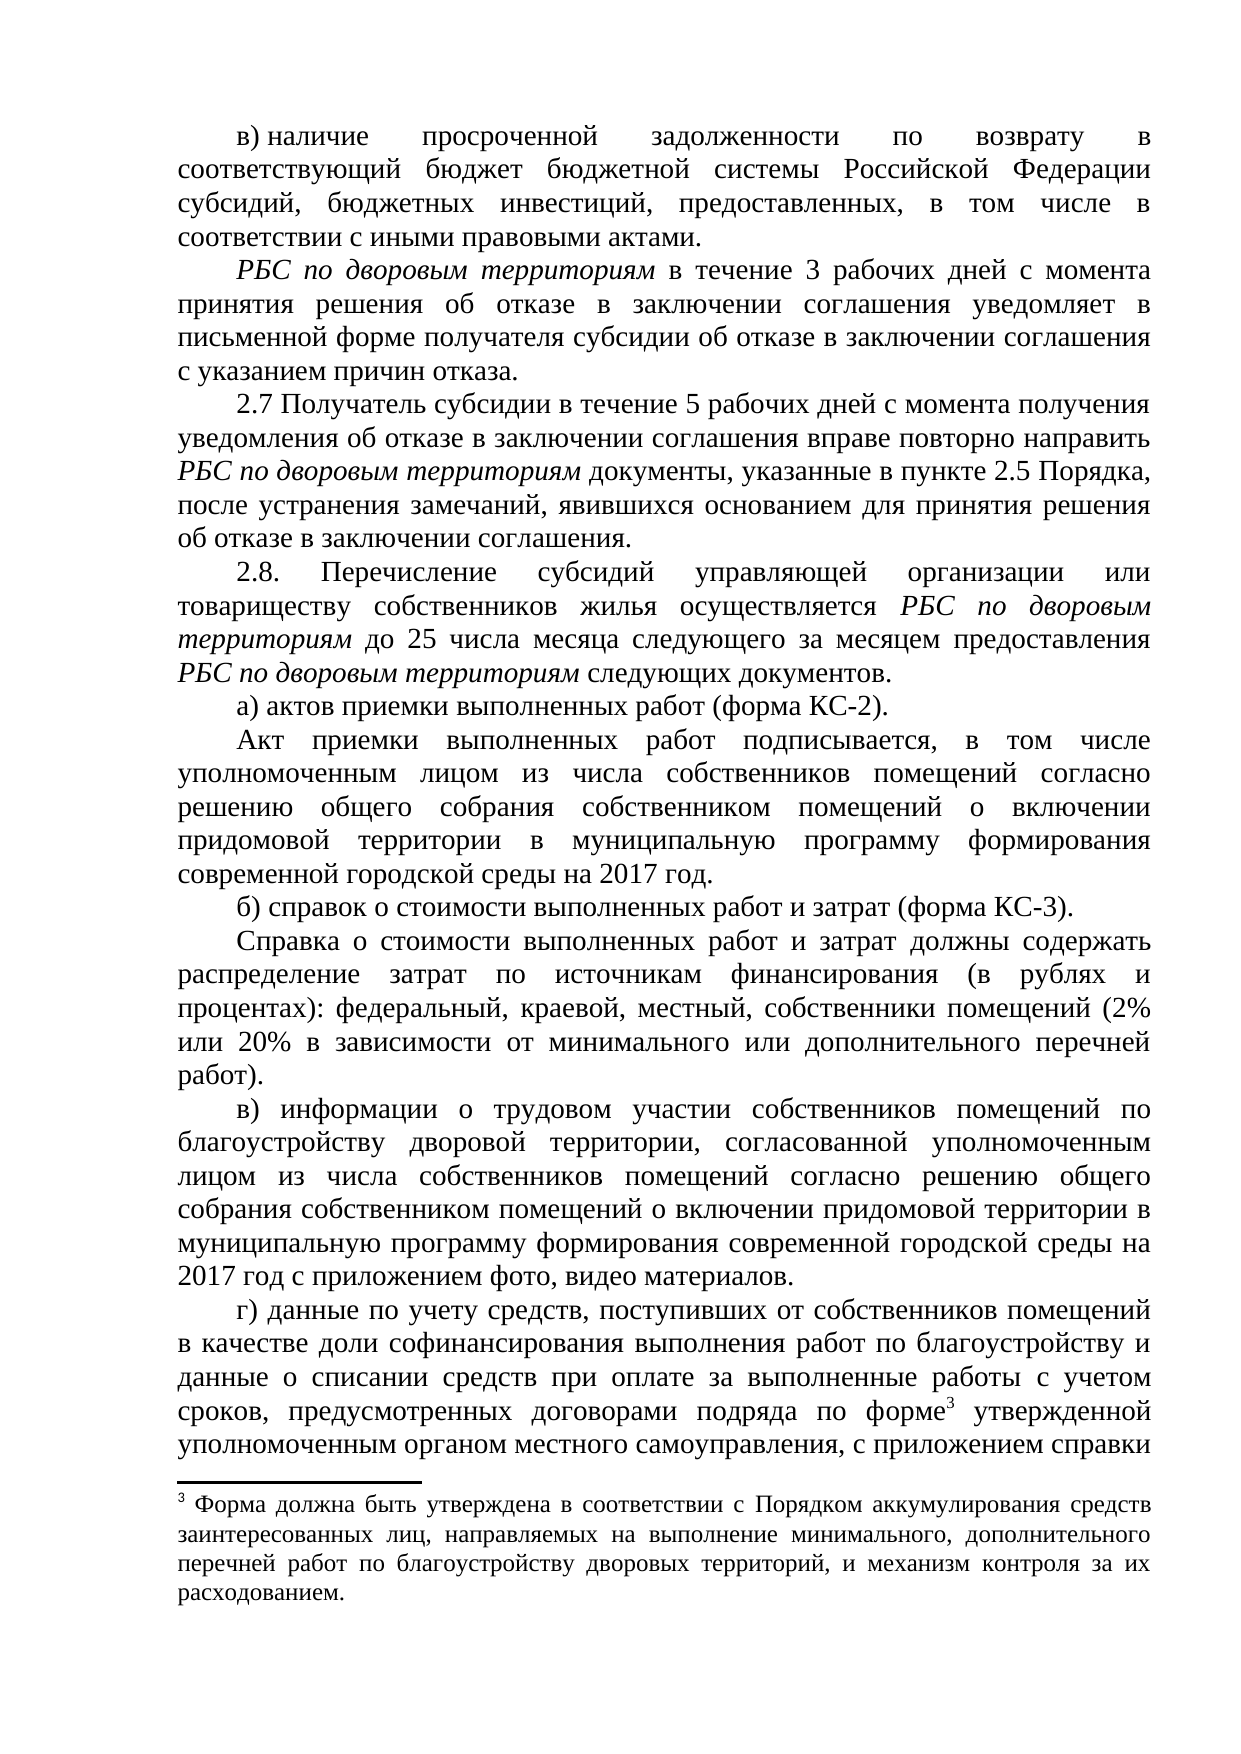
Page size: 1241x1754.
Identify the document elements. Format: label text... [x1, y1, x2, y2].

text 2.7 Получатель субсидии в течение 5 рабочих дней с момента получения уведомления об отказе в заключении соглашения вправе повторно направить РБС по дворовым территориям документы, указанные в пункте 2.5 Порядка, после устранения замечаний, явившихся основанием для принятия решения об отказе в заключении соглашения. [177, 386, 1152, 554]
text в) информации о трудовом участии собственников помещений по благоустройству дворовой территории, согласованной уполномоченным лицом из числа собственников помещений согласно решению общего собрания собственником помещений о включении придомовой территории в муниципальную программу формирования современной городской среды на 2017 год с приложением фото, видео материалов. [177, 1091, 1152, 1292]
text б) справок о стоимости выполненных работ и затрат (форма КС-3). [177, 889, 1152, 923]
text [177, 1292, 1152, 1460]
text РБС по дворовым территориям в течение 3 рабочих дней с момента принятия решения об отказе в заключении соглашения уведомляет в письменной форме получателя субсидии об отказе в заключении соглашения с указанием причин отказа. [177, 252, 1152, 386]
text в) наличие просроченной задолженности по возврату в соответствующий бюджет бюджетной системы Российской Федерации субсидий, бюджетных инвестиций, предоставленных, в том числе в соответствии с иными правовыми актами. [177, 118, 1152, 252]
text 2.8. Перечисление субсидий управляющей организации или товариществу собственников жилья осуществляется РБС по дворовым территориям до 25 числа месяца следующего за месяцем предоставления РБС по дворовым территориям следующих документов. [177, 554, 1152, 688]
text а) актов приемки выполненных работ (форма КС-2). [177, 688, 1152, 722]
text Справка о стоимости выполненных работ и затрат должны содержать распределение затрат по источникам финансирования (в рублях и процентах): федеральный, краевой, местный, собственники помещений (2% или 20% в зависимости от минимального или дополнительного перечней работ). [177, 923, 1152, 1091]
text Акт приемки выполненных работ подписывается, в том числе уполномоченным лицом из числа собственников помещений согласно решению общего собрания собственником помещений о включении придомовой территории в муниципальную программу формирования современной городской среды на 2017 год. [177, 722, 1152, 889]
